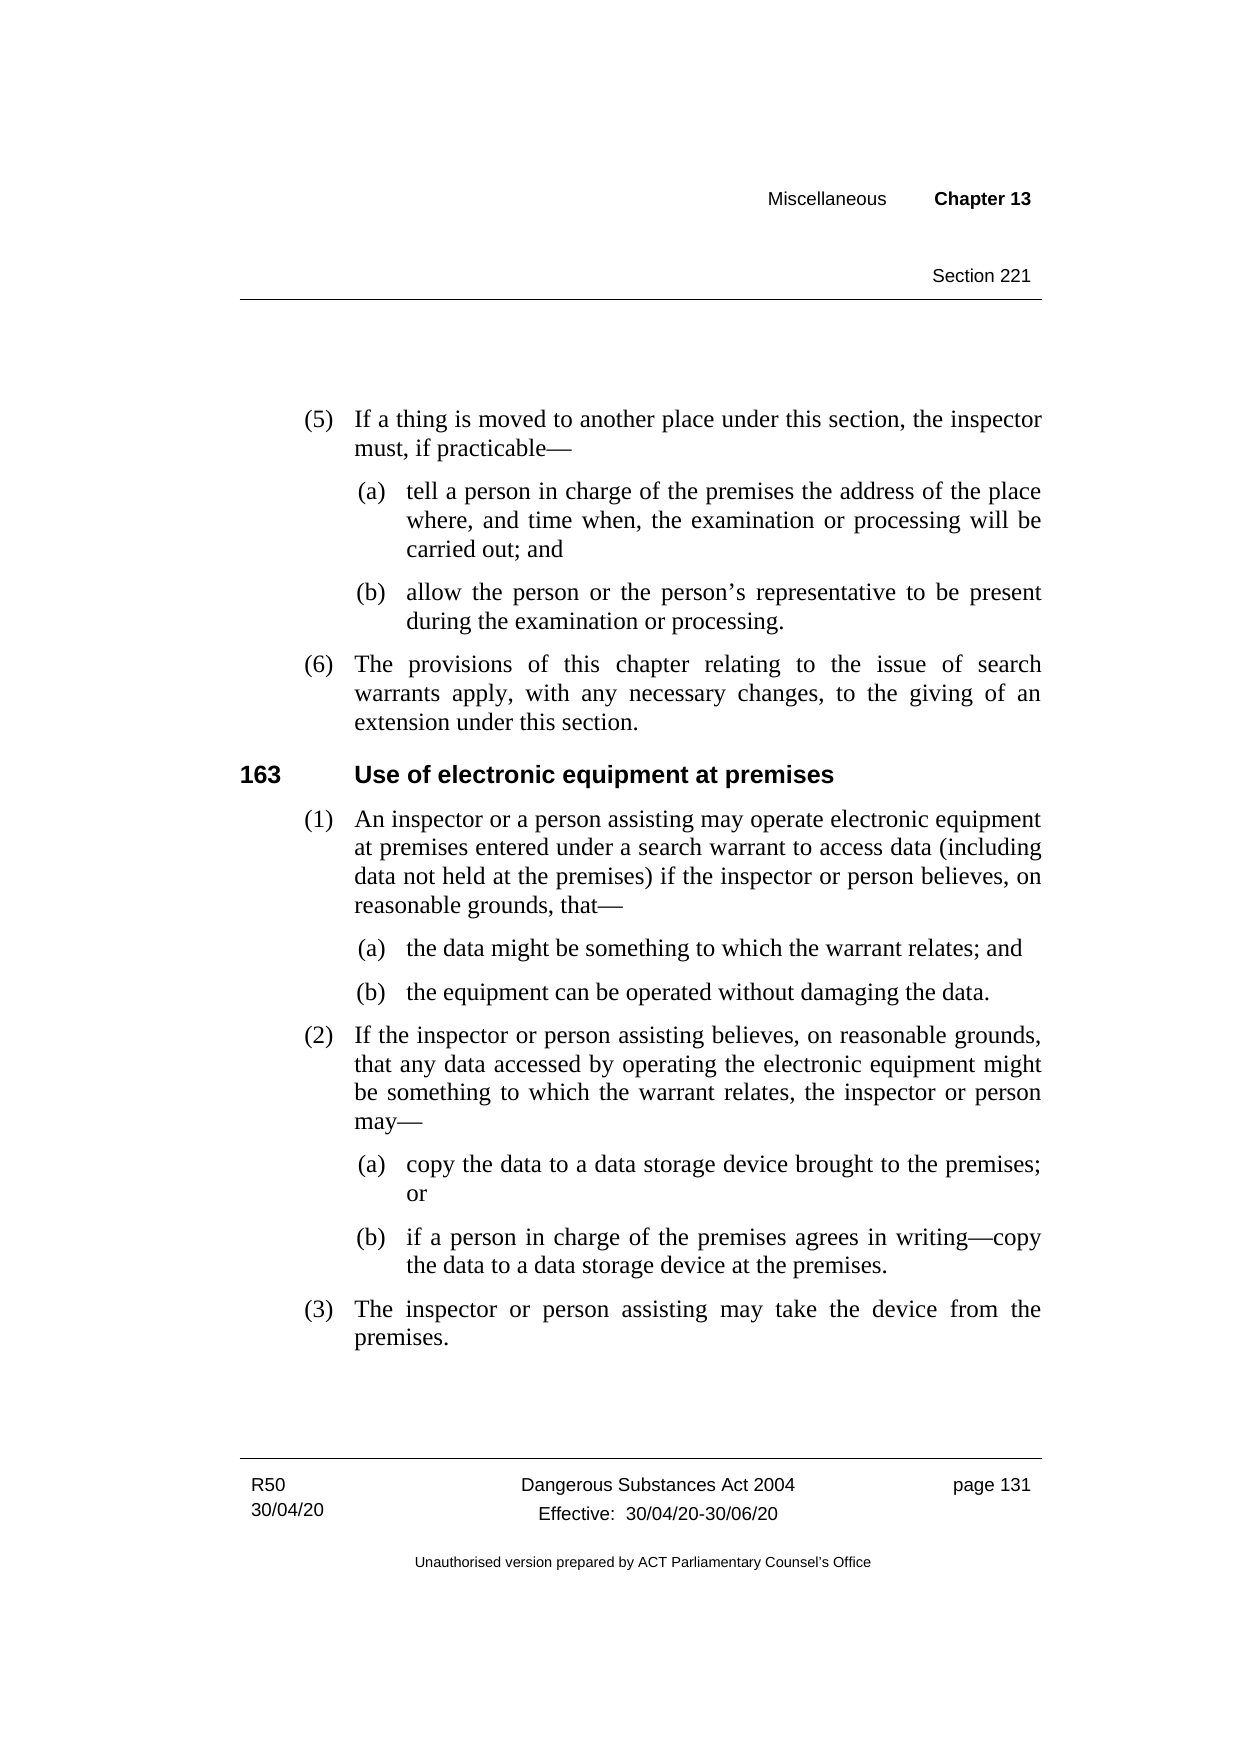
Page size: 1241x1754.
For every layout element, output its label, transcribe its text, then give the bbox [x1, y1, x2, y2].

text (a) tell a person in charge of the premises the address of the place where, and time when, the examination or processing will be carried out; and [239, 476, 1042, 562]
text (1) An inspector or a person assisting may operate electronic equipment at premises entered under a search warrant to access data (including data not held at the premises) if the inspector or person believes, on reasonable grounds, that— [239, 804, 1042, 919]
text (b) if a person in charge of the premises agrees in writing—copy the data to a data storage device at the premises. [239, 1222, 1042, 1279]
text (a) the data might be something to which the warrant relates; and [239, 933, 1042, 962]
text (6) The provisions of this chapter relating to the issue of search warrants apply, with any necessary changes, to the giving of an extension under this section. [239, 649, 1042, 735]
text (5) If a thing is moved to another place under this section, the inspector must, if practicable— [239, 404, 1042, 462]
text (b) allow the person or the person’s representative to be present during the examination or processing. [239, 577, 1042, 634]
text (3) The inspector or person assisting may take the device from the premises. [239, 1294, 1042, 1351]
text (b) the equipment can be operated without damaging the data. [239, 977, 1042, 1005]
text (2) If the inspector or person assisting believes, on reasonable grounds, that any data accessed by operating the electronic equipment might be something to which the warrant relates, the inspector or person may— [239, 1020, 1042, 1135]
text (a) copy the data to a data storage device brought to the premises; or [239, 1149, 1042, 1207]
text 163 Use of electronic equipment at premises [239, 760, 1042, 789]
